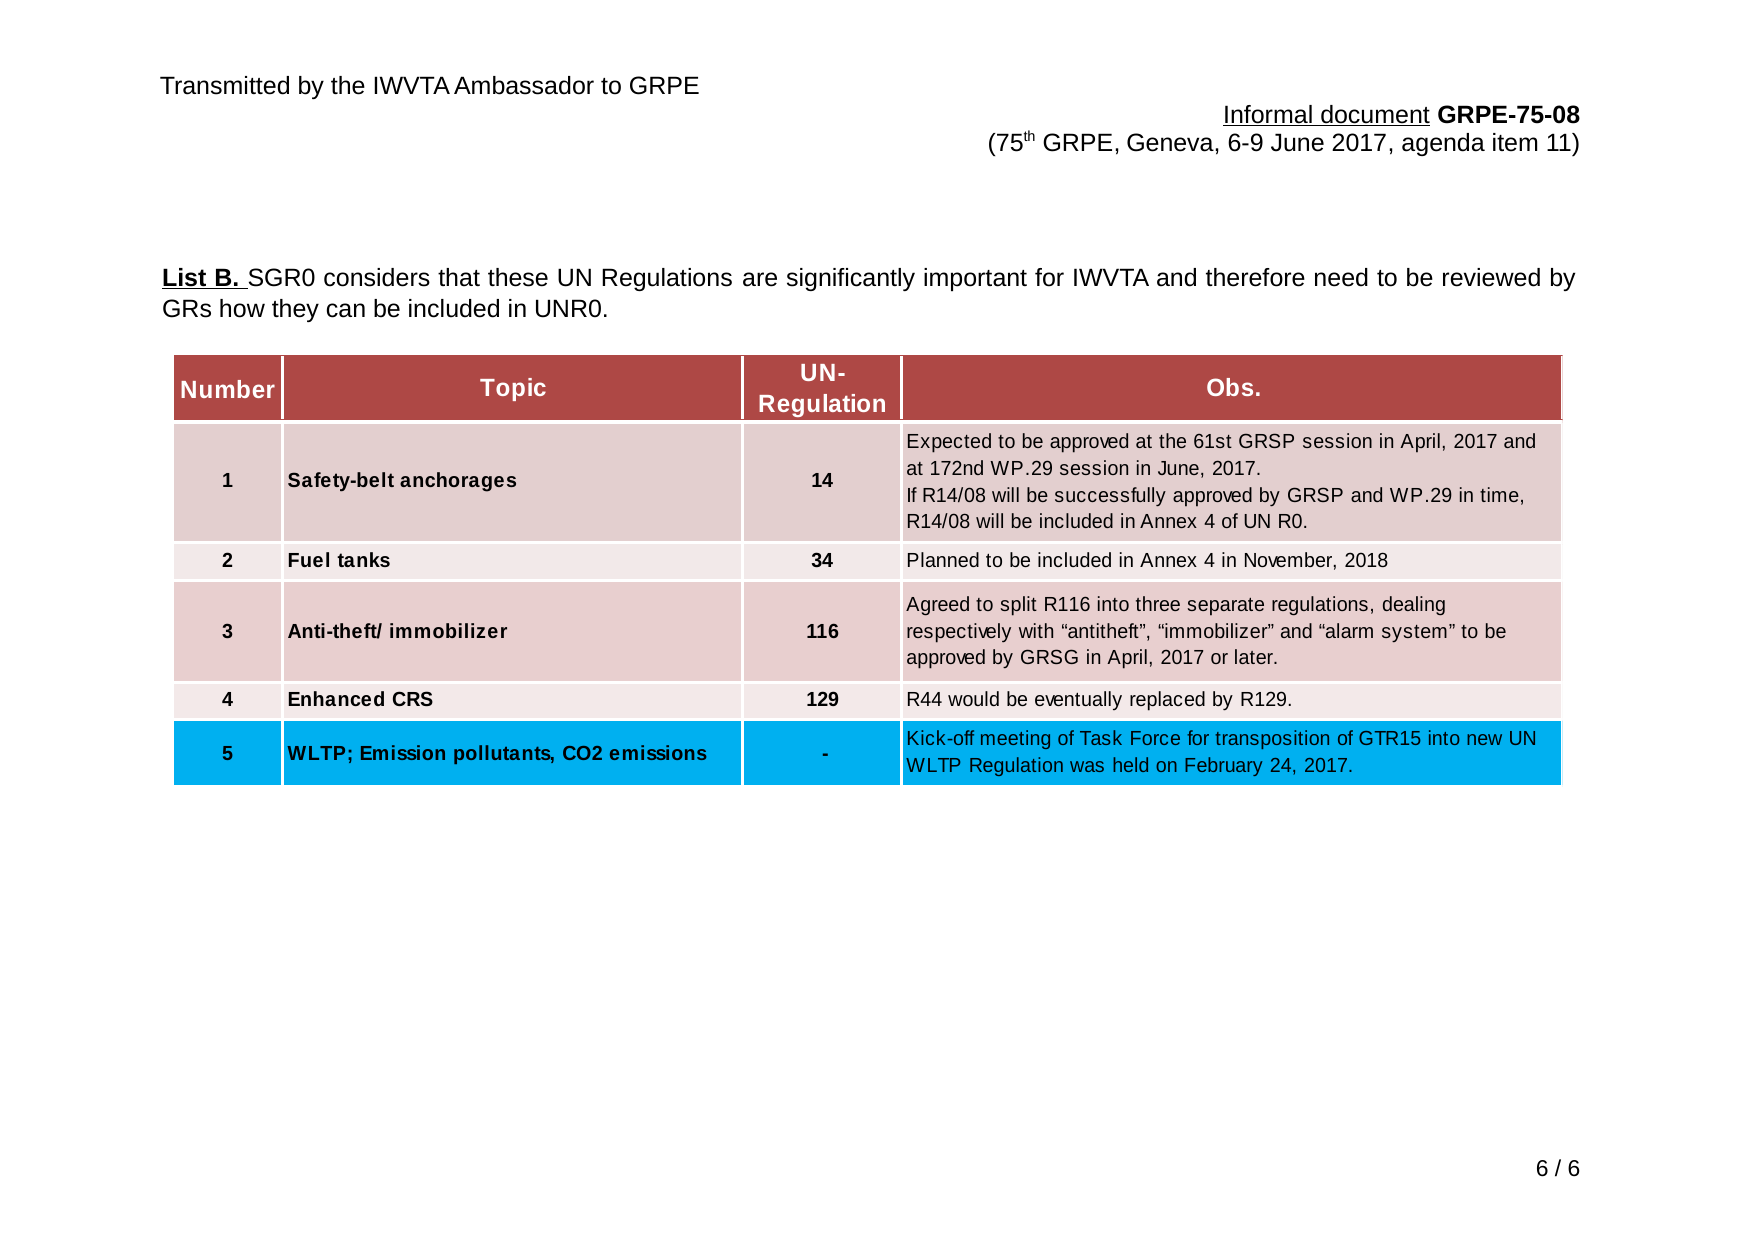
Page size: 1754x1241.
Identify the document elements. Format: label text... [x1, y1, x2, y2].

text List B. SGR0 considers that these UN Regulations are significantly important for IWVTA and therefore need to be reviewed by GRs how they can be included in UNR0. [162, 263, 1578, 323]
